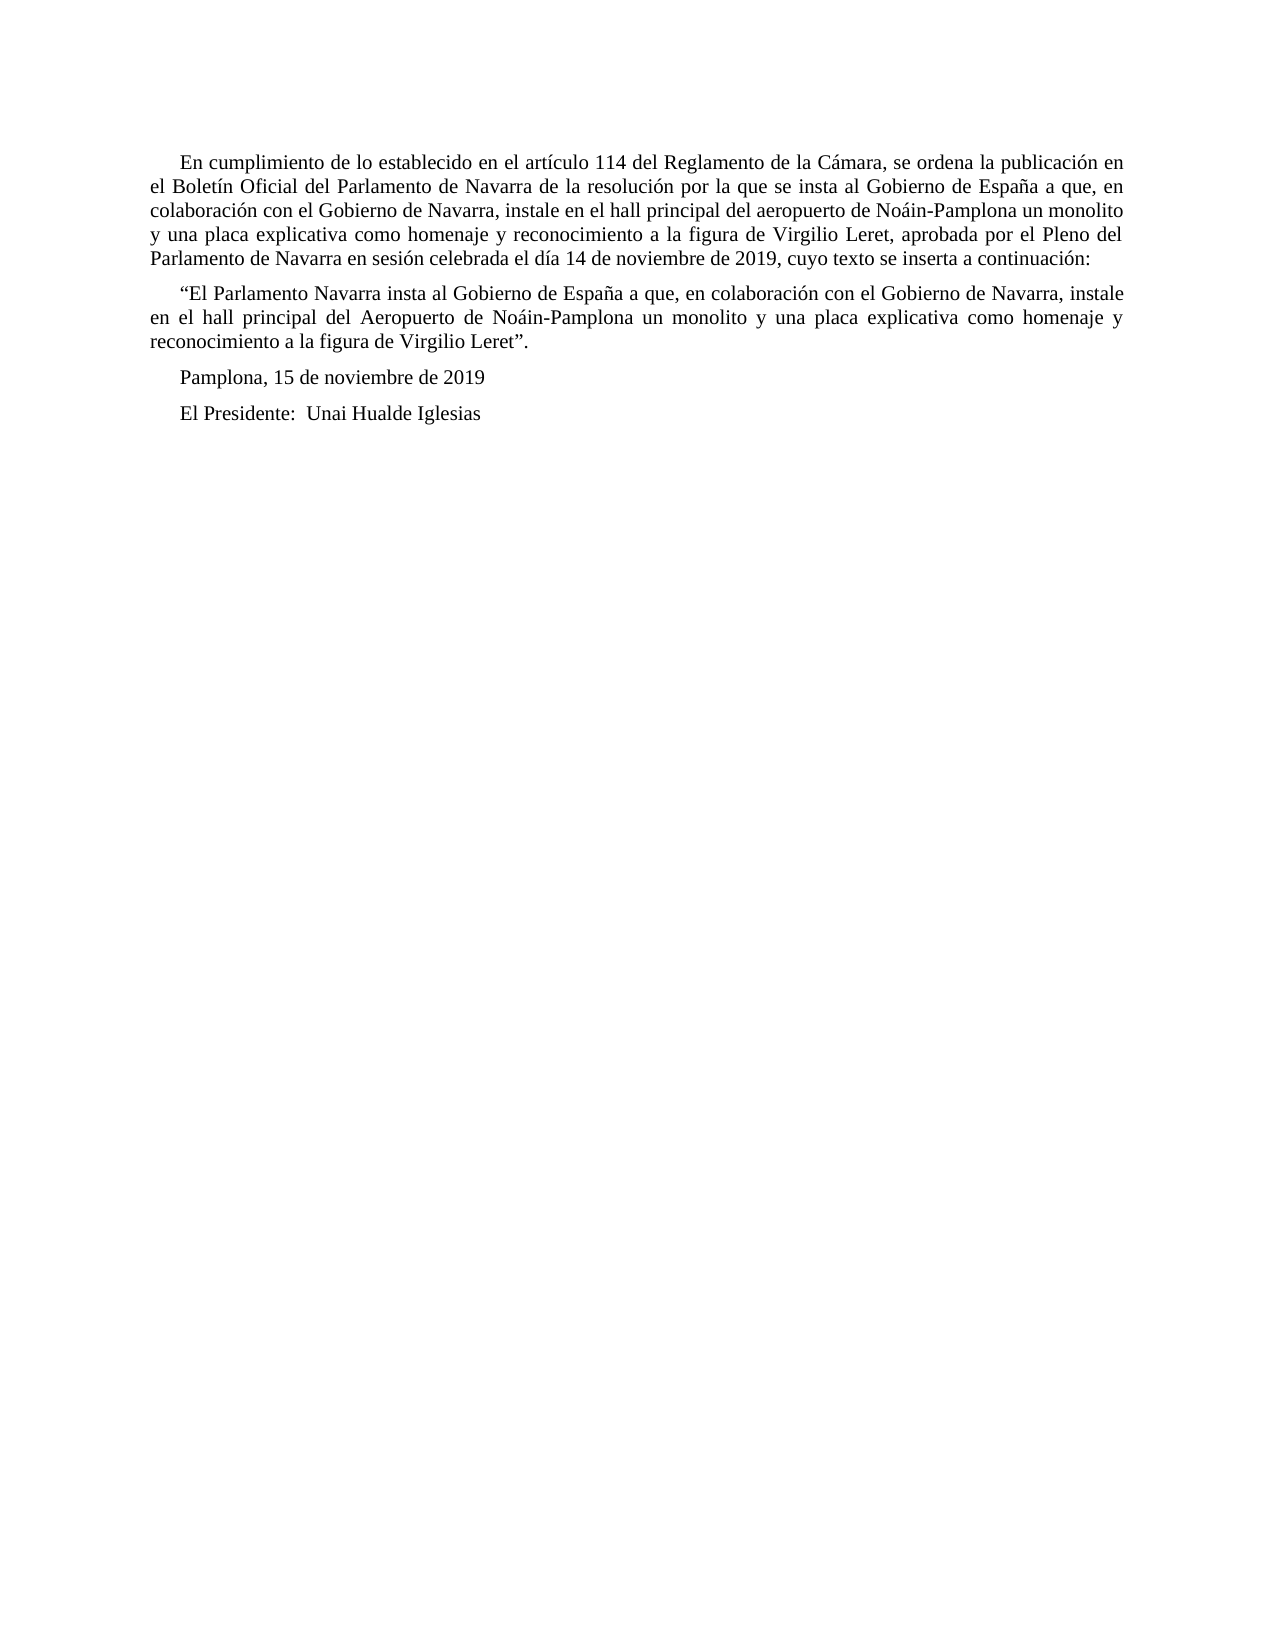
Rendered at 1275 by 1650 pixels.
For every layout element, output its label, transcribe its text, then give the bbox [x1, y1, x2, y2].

text Pamplona, 15 de noviembre de 2019 [150, 365, 1125, 389]
text El Presidente: Unai Hualde Iglesias [150, 401, 1125, 425]
text “El Parlamento Navarra insta al Gobierno de España a que, en colaboración con el Gobierno de Navarra, instale en el hall principal del Aeropuerto de Noáin-Pamplona un monolito y una placa explicativa como homenaje y reconocimiento a la figura de Virgilio Leret”. [150, 282, 1125, 353]
text En cumplimiento de lo establecido en el artículo 114 del Reglamento de la Cámara, se ordena la publicación en el Boletín Oficial del Parlamento de Navarra de la resolución por la que se insta al Gobierno de España a que, en colaboración con el Gobierno de Navarra, instale en el hall principal del aeropuerto de Noáin-Pamplona un monolito y una placa explicativa como homenaje y reconocimiento a la figura de Virgilio Leret, aprobada por el Pleno del Parlamento de Navarra en sesión celebrada el día 14 de noviembre de 2019, cuyo texto se inserta a continuación: [150, 150, 1125, 270]
